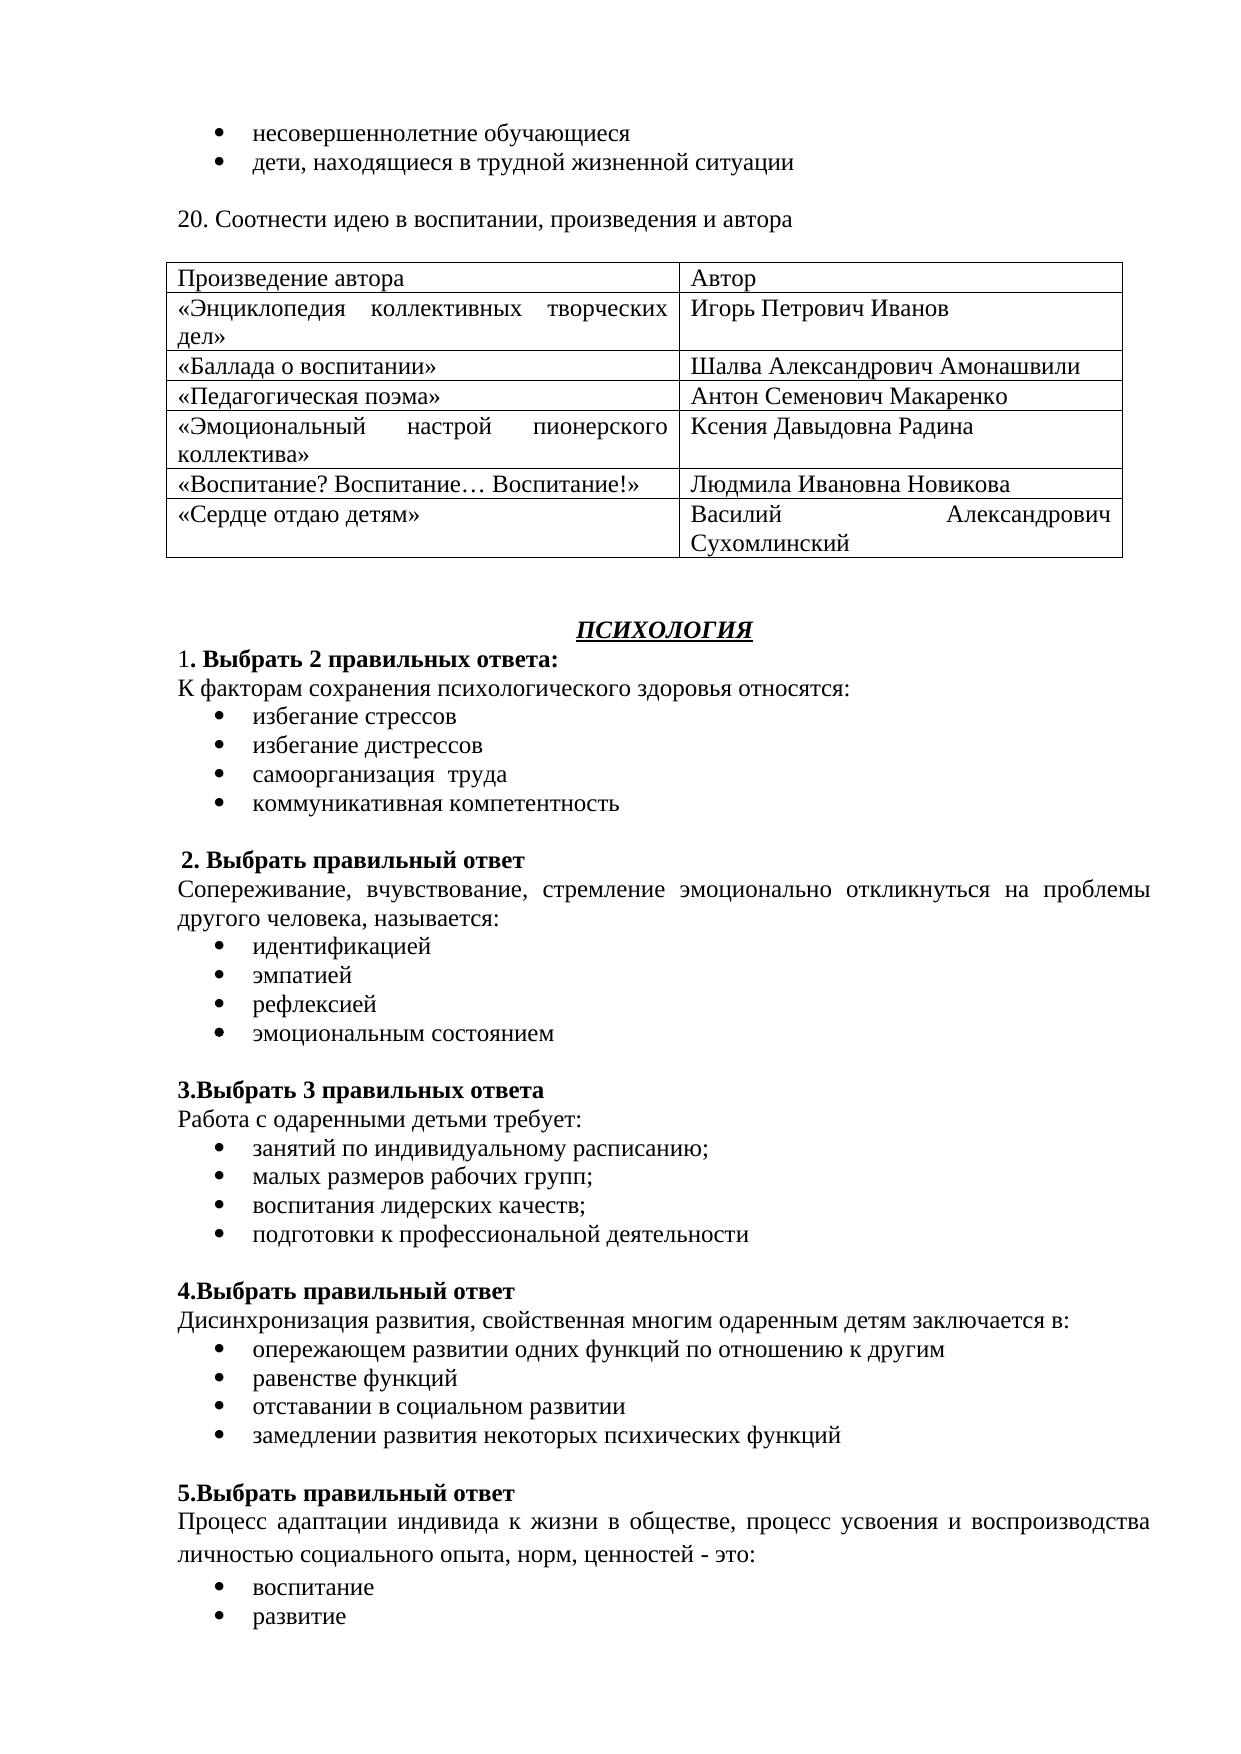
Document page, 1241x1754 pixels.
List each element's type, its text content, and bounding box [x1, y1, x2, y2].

list малых размеров рабочих групп; [215, 1161, 1152, 1190]
table_header Произведение автора [167, 263, 679, 292]
table_cell «Эмоциональный настрой пионерского коллектива» [167, 411, 679, 468]
table_cell «Баллада о воспитании» [167, 351, 679, 380]
list подготовки к профессиональной деятельности [215, 1219, 1152, 1248]
table_cell «Воспитание? Воспитание… Воспитание!» [167, 469, 679, 498]
text Работа с одаренными детьми требует: [177, 1104, 1152, 1133]
text Сопереживание, вчувствование, стремление эмоционально откликнуться на проблемы другого человека, называется: [177, 874, 1152, 931]
text 20. Соотнести идею в воспитании, произведения и автора [177, 204, 1152, 233]
table_cell Игорь Петрович Иванов [680, 293, 1122, 350]
table_cell «Педагогическая поэма» [167, 381, 679, 410]
list занятий по индивидуальному расписанию; [215, 1133, 1152, 1161]
table_cell Людмила Ивановна Новикова [680, 469, 1122, 498]
list воспитание [215, 1572, 1152, 1601]
list коммуникативная компетентность [215, 788, 1152, 816]
text К факторам сохранения психологического здоровья относятся: [177, 673, 1152, 701]
list несовершеннолетние обучающиеся [215, 118, 1152, 147]
text ПСИХОЛОГИЯ [177, 615, 1152, 644]
list развитие [215, 1601, 1152, 1630]
table_cell «Энциклопедия коллективных творческих дел» [167, 293, 679, 350]
list эмпатией [215, 960, 1152, 989]
list идентификацией [215, 931, 1152, 960]
list замедлении развития некоторых психических функций [215, 1420, 1152, 1449]
list рефлексией [215, 989, 1152, 1018]
table_cell Ксения Давыдовна Радина [680, 411, 1122, 468]
table_cell Василий Александрович Сухомлинский [680, 499, 1122, 557]
text 3.Выбрать 3 правильных ответа [177, 1075, 1152, 1104]
table_header Автор [680, 263, 1122, 292]
text 5.Выбрать правильный ответ [177, 1478, 1152, 1506]
list дети, находящиеся в трудной жизненной ситуации [215, 147, 1152, 176]
list Процесс адаптации индивида к жизни в обществе, процесс усвоения и воспроизводства личностью социального опыта, норм, ценностей - это: [177, 1506, 1152, 1568]
text 4.Выбрать правильный ответ [177, 1276, 1152, 1305]
list самоорганизация труда [215, 759, 1152, 788]
text 1. Выбрать 2 правильных ответа: [177, 644, 1152, 673]
list избегание стрессов [215, 701, 1152, 730]
list эмоциональным состоянием [215, 1018, 1152, 1046]
list воспитания лидерских качеств; [215, 1190, 1152, 1219]
list избегание дистрессов [215, 730, 1152, 759]
table_cell Шалва Александрович Амонашвили [680, 351, 1122, 380]
list отставании в социальном развитии [215, 1391, 1152, 1420]
table_cell «Сердце отдаю детям» [167, 499, 679, 557]
list опережающем развитии одних функций по отношению к другим [215, 1334, 1152, 1363]
text Дисинхронизация развития, свойственная многим одаренным детям заключается в: [177, 1305, 1152, 1334]
text 2. Выбрать правильный ответ [181, 845, 1152, 874]
list равенстве функций [215, 1363, 1152, 1391]
table_cell Антон Семенович Макаренко [680, 381, 1122, 410]
